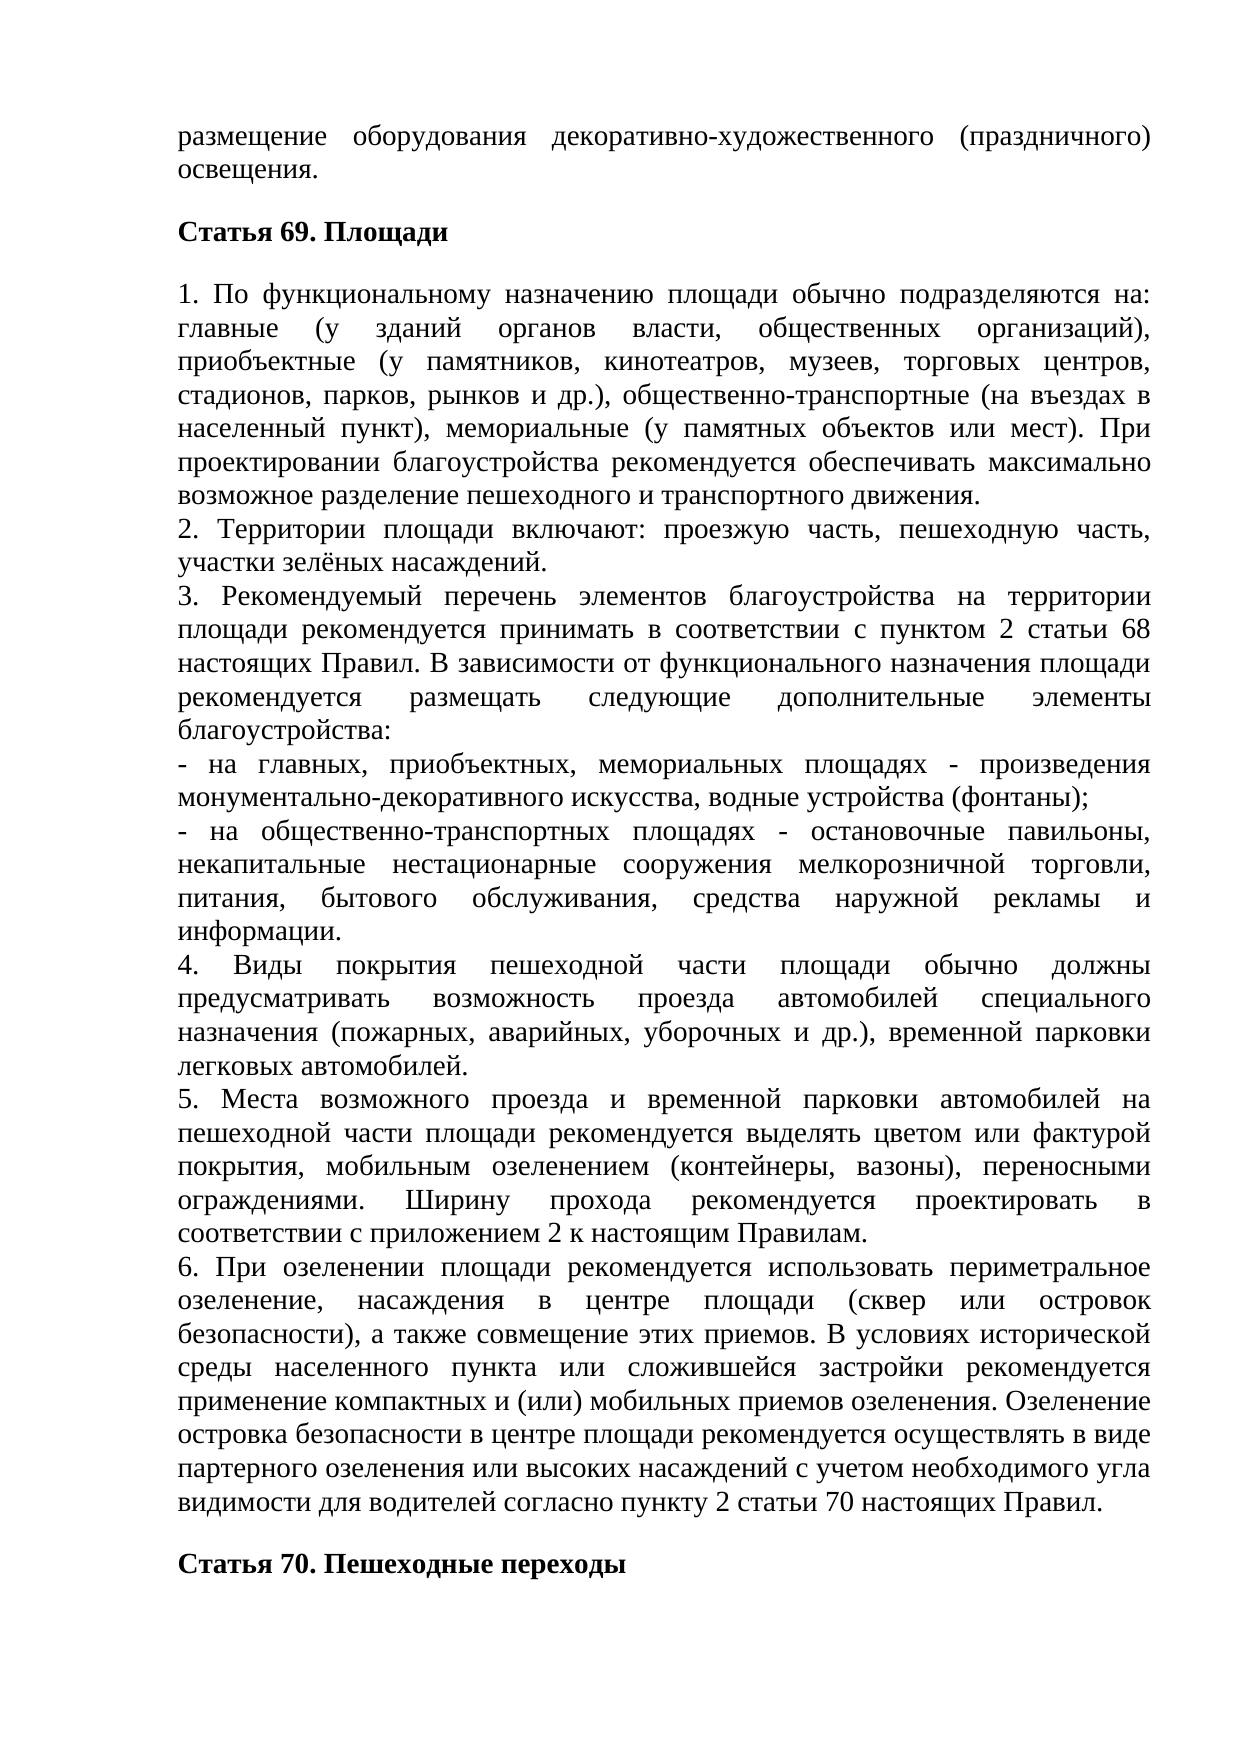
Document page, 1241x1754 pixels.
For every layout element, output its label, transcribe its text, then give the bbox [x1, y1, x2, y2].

text - на главных, приобъектных, мемориальных площадях - произведения монументально-декоративного искусства, водные устройства (фонтаны); [177, 746, 1152, 813]
text 6. При озеленении площади рекомендуется использовать периметральное озеленение, насаждения в центре площади (сквер или островок безопасности), а также совмещение этих приемов. В условиях исторической среды населенного пункта или сложившейся застройки рекомендуется применение компактных и (или) мобильных приемов озеленения. Озеленение островка безопасности в центре площади рекомендуется осуществлять в виде партерного озеленения или высоких насаждений с учетом необходимого угла видимости для водителей согласно пункту 2 статьи 70 настоящих Правил. [177, 1249, 1152, 1517]
text Статья 69. Площади [177, 214, 1152, 247]
text 2. Территории площади включают: проезжую часть, пешеходную часть, участки зелёных насаждений. [177, 511, 1152, 578]
text Статья 70. Пешеходные переходы [177, 1546, 1152, 1579]
text 5. Места возможного проезда и временной парковки автомобилей на пешеходной части площади рекомендуется выделять цветом или фактурой покрытия, мобильным озеленением (контейнеры, вазоны), переносными ограждениями. Ширину прохода рекомендуется проектировать в соответствии с приложением 2 к настоящим Правилам. [177, 1081, 1152, 1249]
text 3. Рекомендуемый перечень элементов благоустройства на территории площади рекомендуется принимать в соответствии с пунктом 2 статьи 68 настоящих Правил. В зависимости от функционального назначения площади рекомендуется размещать следующие дополнительные элементы благоустройства: [177, 578, 1152, 746]
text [177, 118, 1152, 185]
text - на общественно-транспортных площадях - остановочные павильоны, некапитальные нестационарные сооружения мелкорозничной торговли, питания, бытового обслуживания, средства наружной рекламы и информации. [177, 813, 1152, 947]
text 4. Виды покрытия пешеходной части площади обычно должны предусматривать возможность проезда автомобилей специального назначения (пожарных, аварийных, уборочных и др.), временной парковки легковых автомобилей. [177, 947, 1152, 1081]
text 1. По функциональному назначению площади обычно подразделяются на: главные (у зданий органов власти, общественных организаций), приобъектные (у памятников, кинотеатров, музеев, торговых центров, стадионов, парков, рынков и др.), общественно-транспортные (на въездах в населенный пункт), мемориальные (у памятных объектов или мест). При проектировании благоустройства рекомендуется обеспечивать максимально возможное разделение пешеходного и транспортного движения. [177, 276, 1152, 511]
